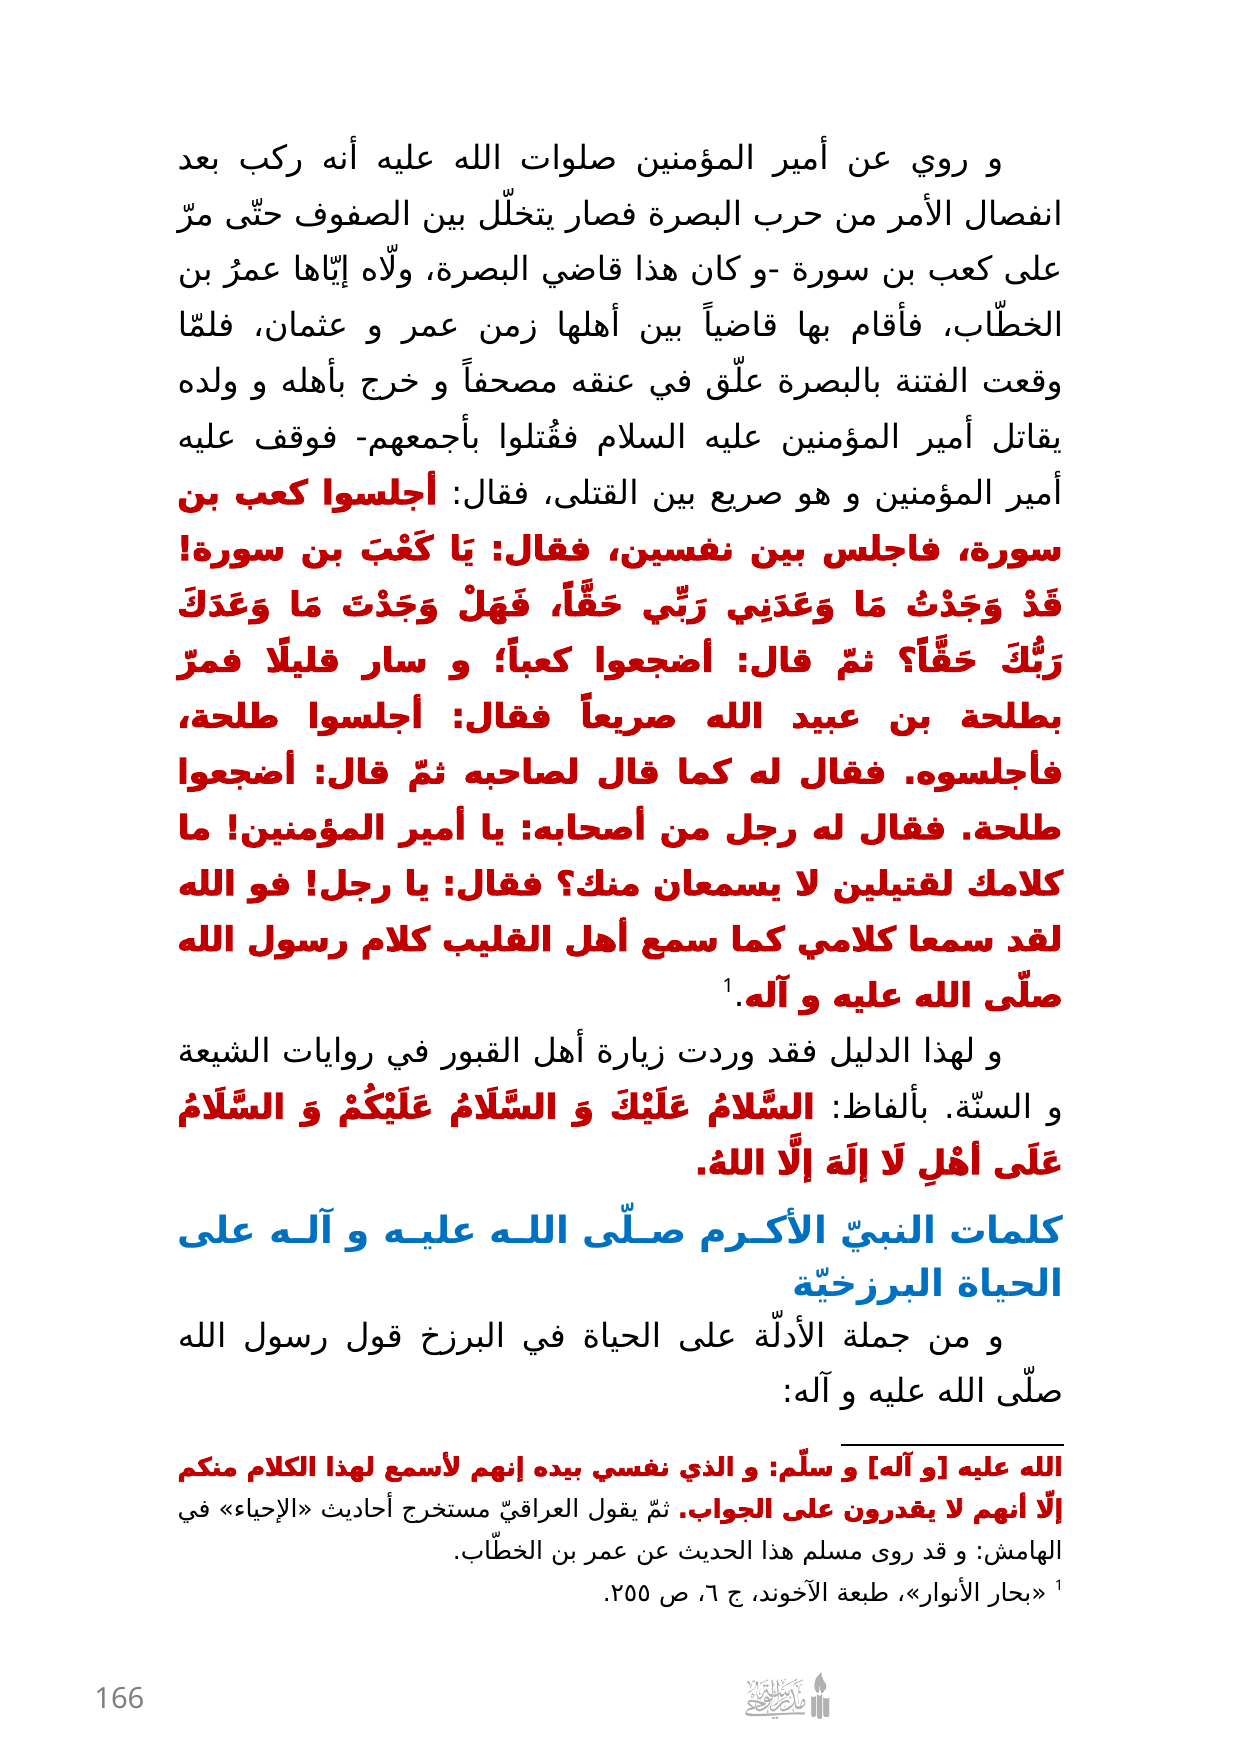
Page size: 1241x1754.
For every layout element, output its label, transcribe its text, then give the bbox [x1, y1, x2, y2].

text و من جملة الأدلّة على الحياة في البرزخ قول رسول الله صلّى الله عليه و آله: [177, 1314, 1063, 1425]
title كلمات النبيّ الأكرم صلّى الله عليه و آله على الحياة البرزخيّة [177, 1209, 1063, 1305]
text و روي عن أمير المؤمنين صلوات الله عليه أنه ركب بعد انفصال الأمر من حرب البصرة فصار يتخلّل بين الصفوف حتّى مرّ على كعب بن سورة -و كان هذا قاضي البصرة، ولّاه إيّاها عمرُ بن الخطّاب، فأقام بها قاضياً بين أهلها زمن عمر و عثمان، فلمّا وقعت الفتنة بالبصرة علّق في عنقه مصحفاً و خرج بأهله و ولده يقاتل أمير المؤمنين عليه السلام فقُتلوا بأجمعهم- فوقف عليه أمير المؤمنين و هو صريع بين القتلى، فقال: أجلسوا كعب بن سورة، فاجلس بين نفسين، فقال: يَا كَعْبَ بن سورة! قَدْ وَجَدْتُ مَا وَعَدَنِي رَبِّي حَقَّاً، فَهَلْ وَجَدْتَ مَا وَعَدَكَ رَبُّكَ حَقَّاً؟ ثمّ قال: أضجعوا كعباً؛ و سار قليلًا فمرّ بطلحة بن عبيد الله صريعاً فقال: أجلسوا طلحة، فأجلسوه. فقال له كما قال لصاحبه ثمّ قال: أضجعوا طلحة. فقال له رجل من أصحابه: يا أمير المؤمنين! ما كلامك لقتيلين لا يسمعان منك؟ فقال: يا رجل! فو الله لقد سمعا كلامي كما سمع أهل القليب كلام رسول الله صلّى الله عليه و آله. [177, 136, 1063, 1029]
picture [745, 1672, 830, 1719]
text و لهذا الدليل فقد وردت زيارة أهل القبور في روايات الشيعة و السنّة. بألفاظ: السَّلامُ عَلَيْكَ وَ السَّلَامُ عَلَيْكُمْ وَ السَّلَامُ عَلَى أهْلِ لَا إلَهَ إلَّا اللهُ. [177, 1029, 1063, 1197]
